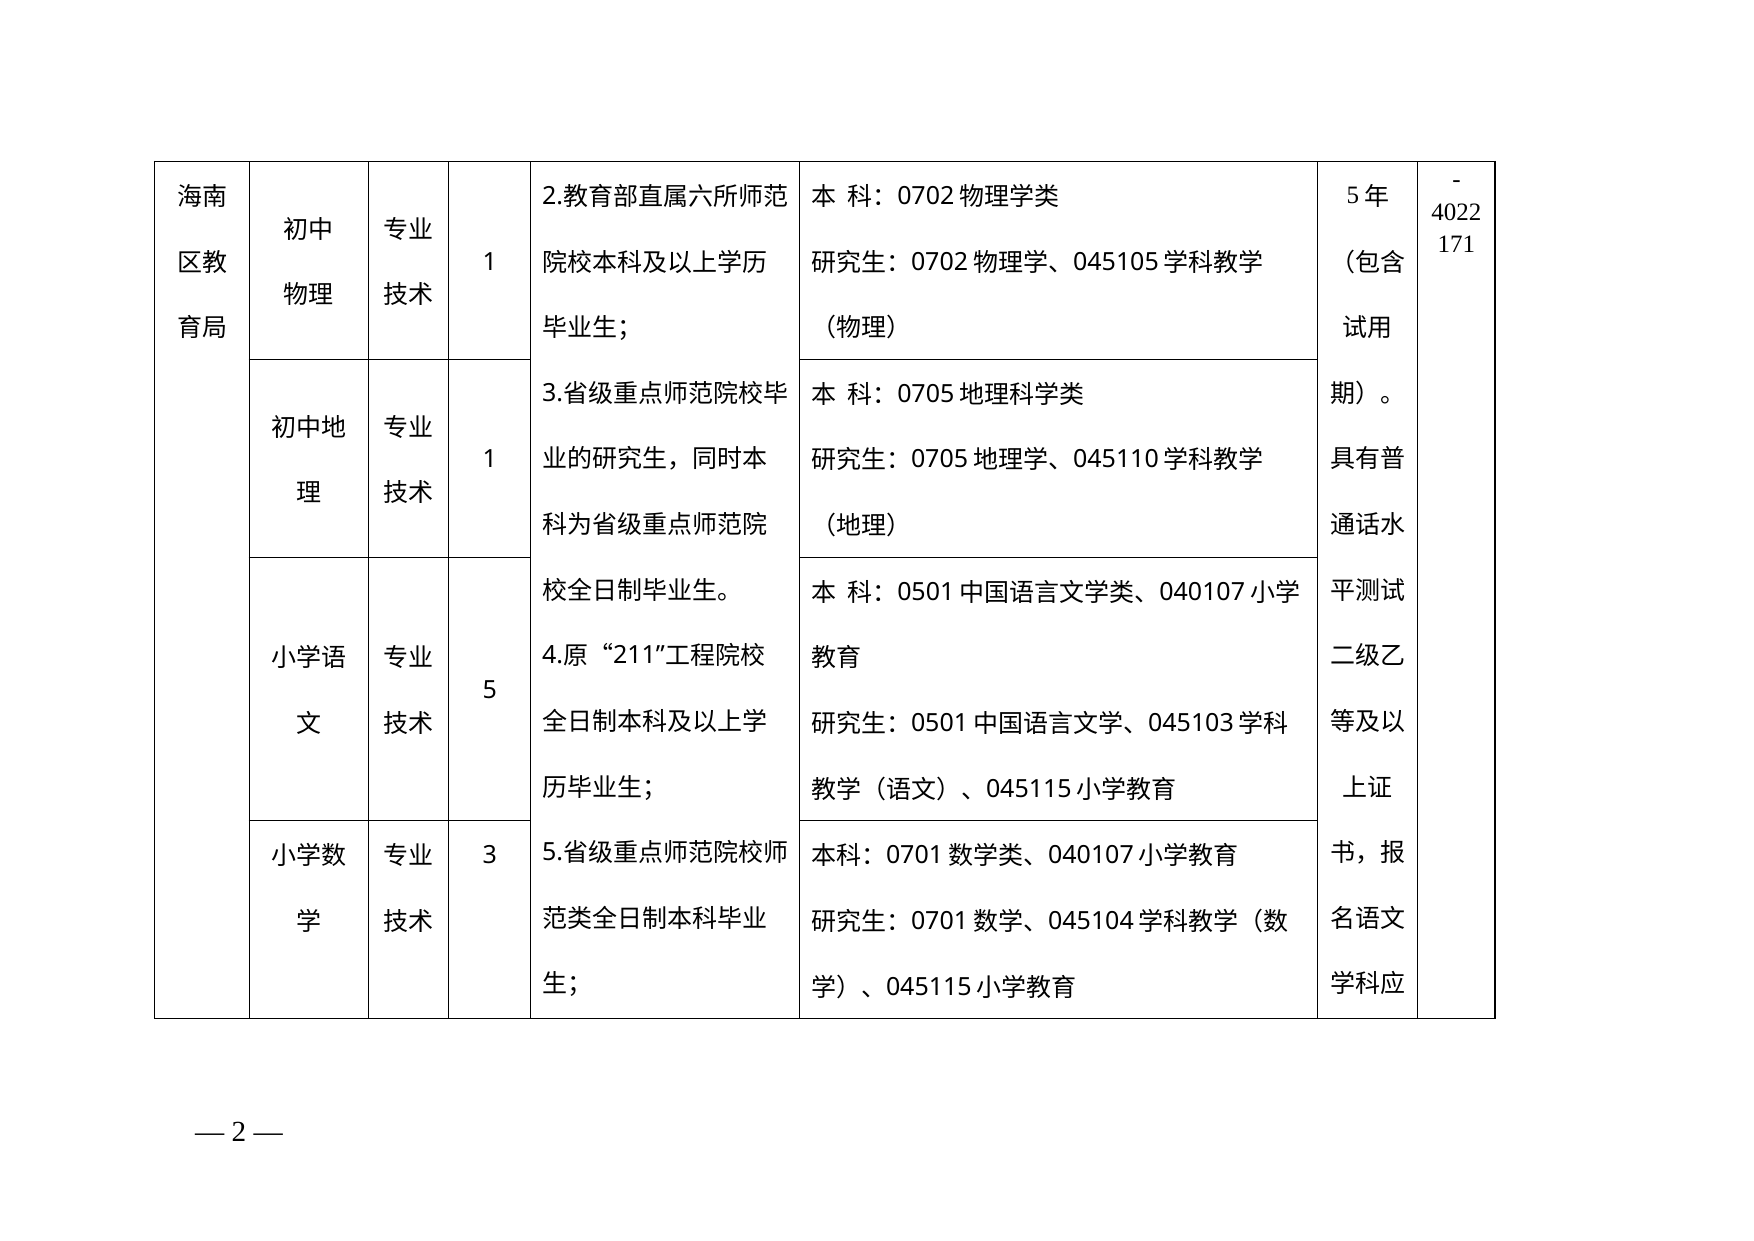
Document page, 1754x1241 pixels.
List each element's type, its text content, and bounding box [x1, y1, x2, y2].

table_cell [531, 162, 799, 1018]
table_cell 小学语文 [250, 558, 368, 820]
table_cell 小学数学 [250, 821, 368, 1018]
table_cell 5 [449, 558, 530, 820]
table_cell 本 科：0501中国语言文学类、040107小学教育 研究生：0501中国语言文学、045103学科教学（语文）、045115小学教育 [800, 558, 1317, 820]
table_cell 1 [449, 360, 530, 557]
table_cell 3 [449, 821, 530, 1018]
table_cell 专业技术 [369, 360, 448, 557]
table_cell 初中地理 [250, 360, 368, 557]
table_cell 专业技术 [369, 821, 448, 1018]
table_cell 本 科：0702物理学类 研究生：0702物理学、045105学科教学（物理） [800, 162, 1317, 359]
table_cell 1 [449, 162, 530, 359]
table_cell 内蒙古乌海市海南区教育局 [155, 162, 249, 1018]
table_cell 专业技术 [369, 558, 448, 820]
table_cell 本 科：0705地理科学类 研究生：0705地理学、045110学科教学（地理） [800, 360, 1317, 557]
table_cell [1418, 162, 1494, 1018]
table_cell 专业技术 [369, 162, 448, 359]
table_cell 初中 物理 [250, 162, 368, 359]
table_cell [1318, 162, 1417, 1018]
table_cell 本科：0701数学类、040107小学教育 研究生：0701数学、045104学科教学（数学）、045115小学教育 [800, 821, 1317, 1018]
